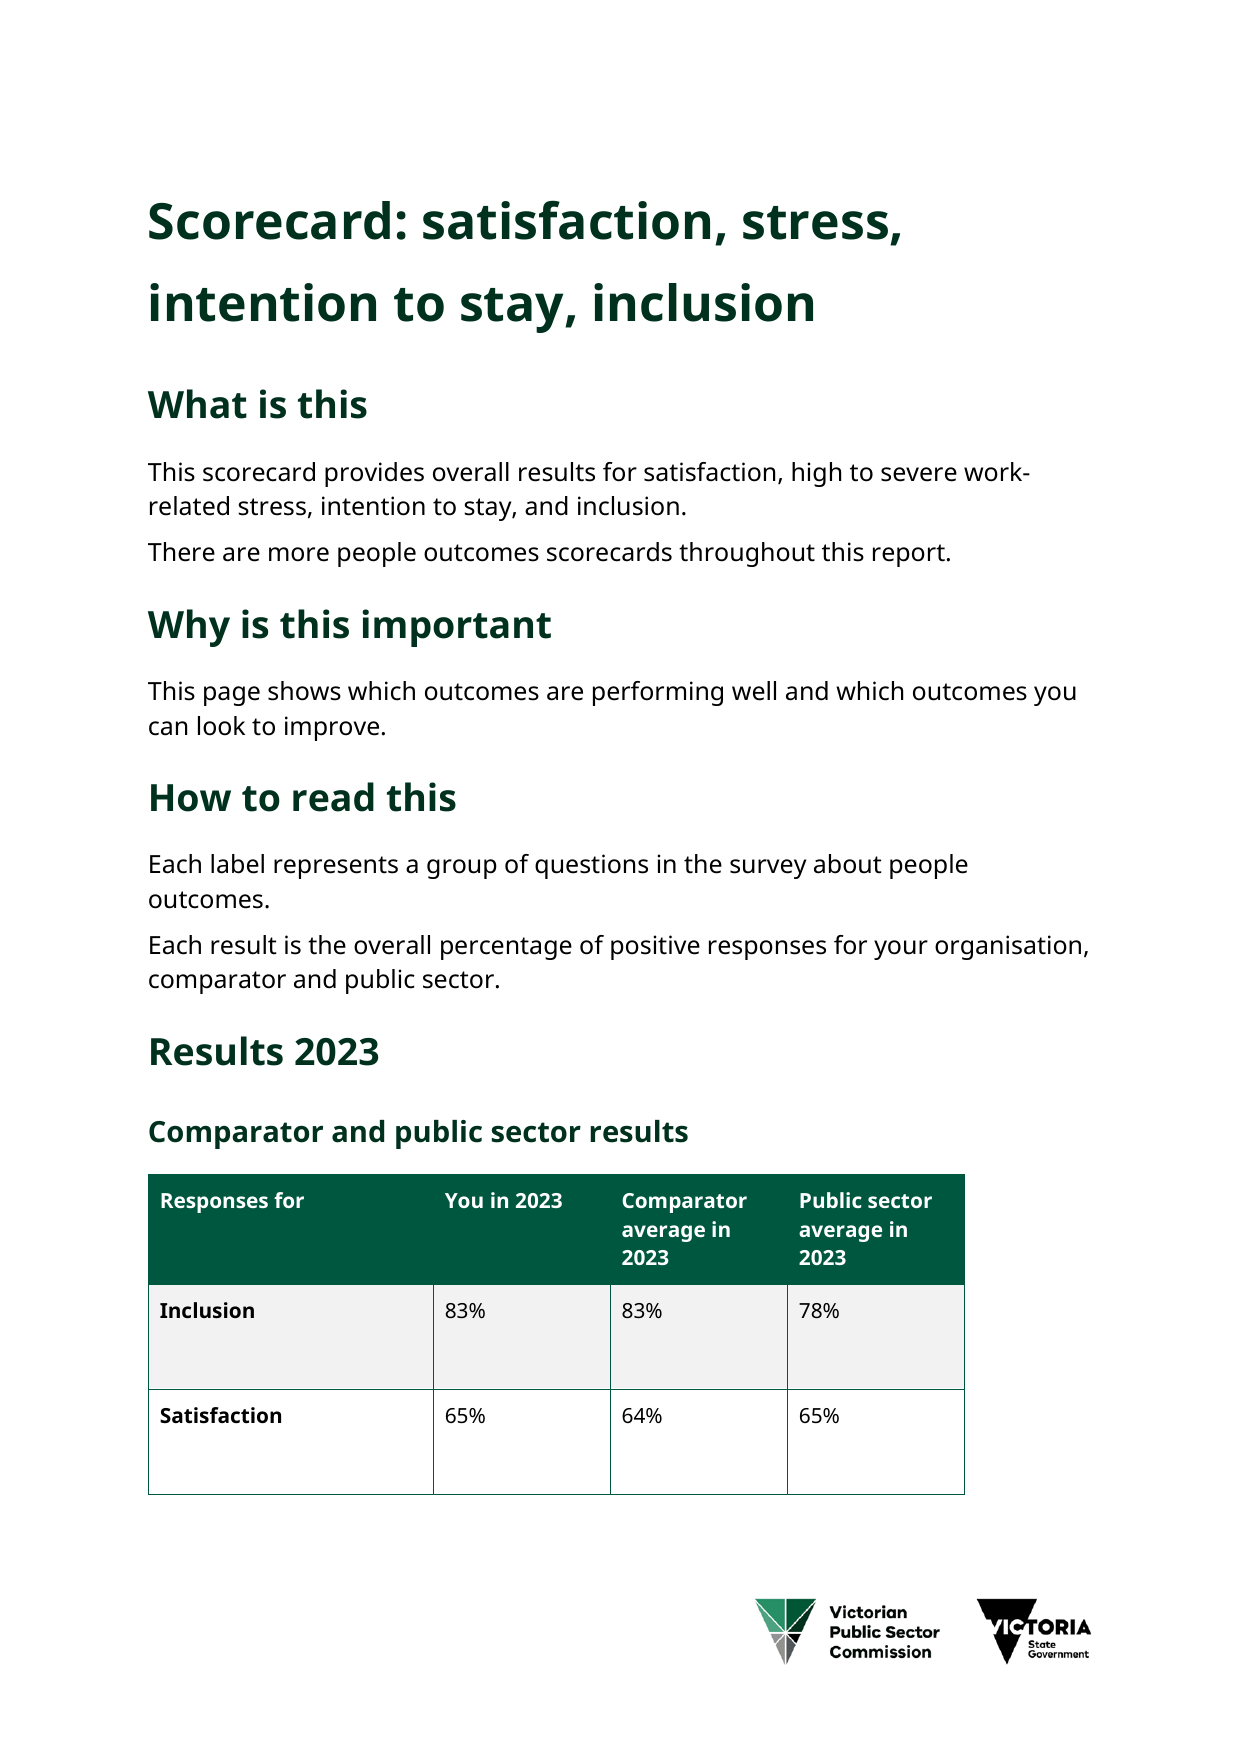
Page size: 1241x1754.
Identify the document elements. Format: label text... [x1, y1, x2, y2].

subtitle Scorecard: satisfaction, stress, intention to stay, inclusion [148, 186, 1092, 336]
text There are more people outcomes scorecards throughout this report. [148, 535, 1092, 569]
subtitle Results 2023 [148, 1025, 1092, 1076]
table_header Comparator average in 2023 [611, 1175, 787, 1284]
table_cell 64% [611, 1390, 787, 1493]
table_header Public sector average in 2023 [788, 1175, 964, 1284]
text Each label represents a group of questions in the survey about people outcomes. [148, 847, 1092, 915]
subtitle What is this [148, 379, 1092, 430]
text This page shows which outcomes are performing well and which outcomes you can look to improve. [148, 674, 1092, 742]
subtitle How to read this [148, 771, 1092, 822]
text Each result is the overall percentage of positive responses for your organisation, comparator and public sector. [148, 928, 1092, 996]
table_cell 65% [788, 1390, 964, 1493]
table_header You in 2023 [434, 1175, 610, 1284]
table_header Responses for [149, 1175, 433, 1284]
text This scorecard provides overall results for satisfaction, high to severe work-related stress, intention to stay, and inclusion. [148, 454, 1092, 523]
picture [754, 1598, 1093, 1666]
table_cell 83% [434, 1285, 610, 1388]
table_cell 83% [611, 1285, 787, 1388]
subtitle Comparator and public sector results [148, 1111, 1092, 1151]
table_cell Satisfaction [149, 1390, 433, 1493]
table_cell Inclusion [149, 1285, 433, 1388]
table_cell 78% [788, 1285, 964, 1388]
subtitle Why is this important [148, 598, 1092, 649]
table_cell 65% [434, 1390, 610, 1493]
